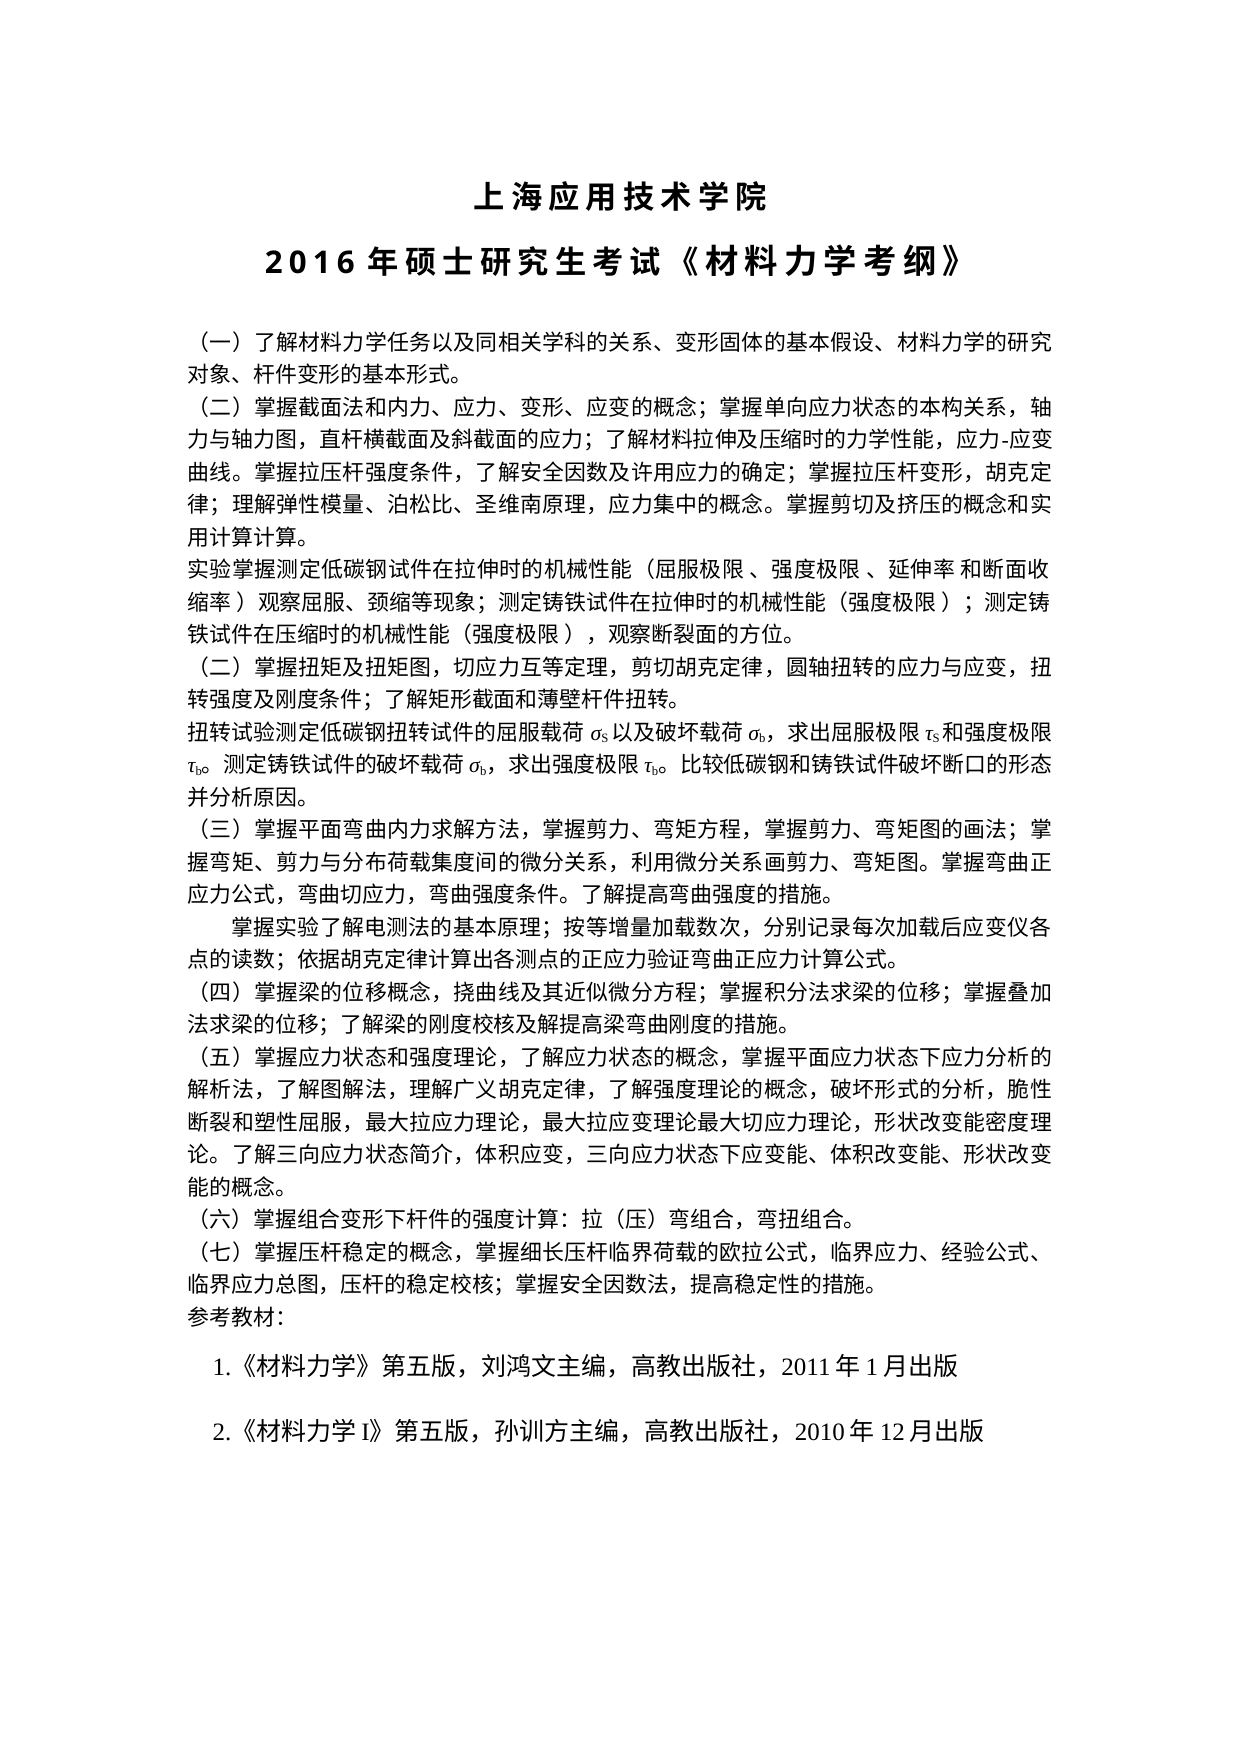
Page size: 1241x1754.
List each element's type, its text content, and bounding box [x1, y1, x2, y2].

text 扭转试验测定低碳钢扭转试件的屈服载荷σS以及破坏载荷σb，求出屈服极限τS和强度极限τb。测定铸铁试件的破坏载荷σb，求出强度极限τb。比较低碳钢和铸铁试件破坏断口的形态并分析原因。 [187, 714, 1053, 812]
text （七）掌握压杆稳定的概念，掌握细长压杆临界荷载的欧拉公式，临界应力、经验公式、临界应力总图，压杆的稳定校核；掌握安全因数法，提高稳定性的措施。 [187, 1234, 1053, 1299]
text 2016年硕士研究生考试《材料力学考纲》 [187, 227, 1053, 292]
text （四）掌握梁的位移概念，挠曲线及其近似微分方程；掌握积分法求梁的位移；掌握叠加法求梁的位移；了解梁的刚度校核及解提高梁弯曲刚度的措施。 [187, 974, 1053, 1039]
text （二）掌握扭矩及扭矩图，切应力互等定理，剪切胡克定律，圆轴扭转的应力与应变，扭转强度及刚度条件；了解矩形截面和薄壁杆件扭转。 [187, 649, 1053, 714]
text （一）了解材料力学任务以及同相关学科的关系、变形固体的基本假设、材料力学的研究对象、杆件变形的基本形式。 [187, 324, 1053, 389]
text 实验掌握测定低碳钢试件在拉伸时的机械性能（屈服极限 、强度极限 、延伸率 和断面收缩率 ）观察屈服、颈缩等现象；测定铸铁试件在拉伸时的机械性能（强度极限 ）；测定铸铁试件在压缩时的机械性能（强度极限 ），观察断裂面的方位。 [187, 552, 1053, 649]
text 参考教材： [187, 1299, 1053, 1332]
text （二）掌握截面法和内力、应力、变形、应变的概念；掌握单向应力状态的本构关系，轴力与轴力图，直杆横截面及斜截面的应力；了解材料拉伸及压缩时的力学性能，应力-应变曲线。掌握拉压杆强度条件，了解安全因数及许用应力的确定；掌握拉压杆变形，胡克定律；理解弹性模量、泊松比、圣维南原理，应力集中的概念。掌握剪切及挤压的概念和实用计算计算。 [187, 389, 1053, 552]
text 上海应用技术学院 [187, 162, 1053, 227]
text 1.《材料力学》第五版，刘鸿文主编，高教出版社，2011年1月出版 [187, 1332, 1053, 1397]
text （五）掌握应力状态和强度理论，了解应力状态的概念，掌握平面应力状态下应力分析的解析法，了解图解法，理解广义胡克定律，了解强度理论的概念，破坏形式的分析，脆性断裂和塑性屈服，最大拉应力理论，最大拉应变理论最大切应力理论，形状改变能密度理论。了解三向应力状态简介，体积应变，三向应力状态下应变能、体积改变能、形状改变能的概念。 [187, 1039, 1053, 1202]
text （六）掌握组合变形下杆件的强度计算：拉（压）弯组合，弯扭组合。 [187, 1202, 1053, 1234]
text 2.《材料力学I》第五版，孙训方主编，高教出版社，2010年12月出版 [187, 1397, 1053, 1462]
text 掌握实验了解电测法的基本原理；按等增量加载数次，分别记录每次加载后应变仪各点的读数；依据胡克定律计算出各测点的正应力验证弯曲正应力计算公式。 [187, 909, 1053, 974]
text （三）掌握平面弯曲内力求解方法，掌握剪力、弯矩方程，掌握剪力、弯矩图的画法；掌握弯矩、剪力与分布荷载集度间的微分关系，利用微分关系画剪力、弯矩图。掌握弯曲正应力公式，弯曲切应力，弯曲强度条件。了解提高弯曲强度的措施。 [187, 812, 1053, 909]
